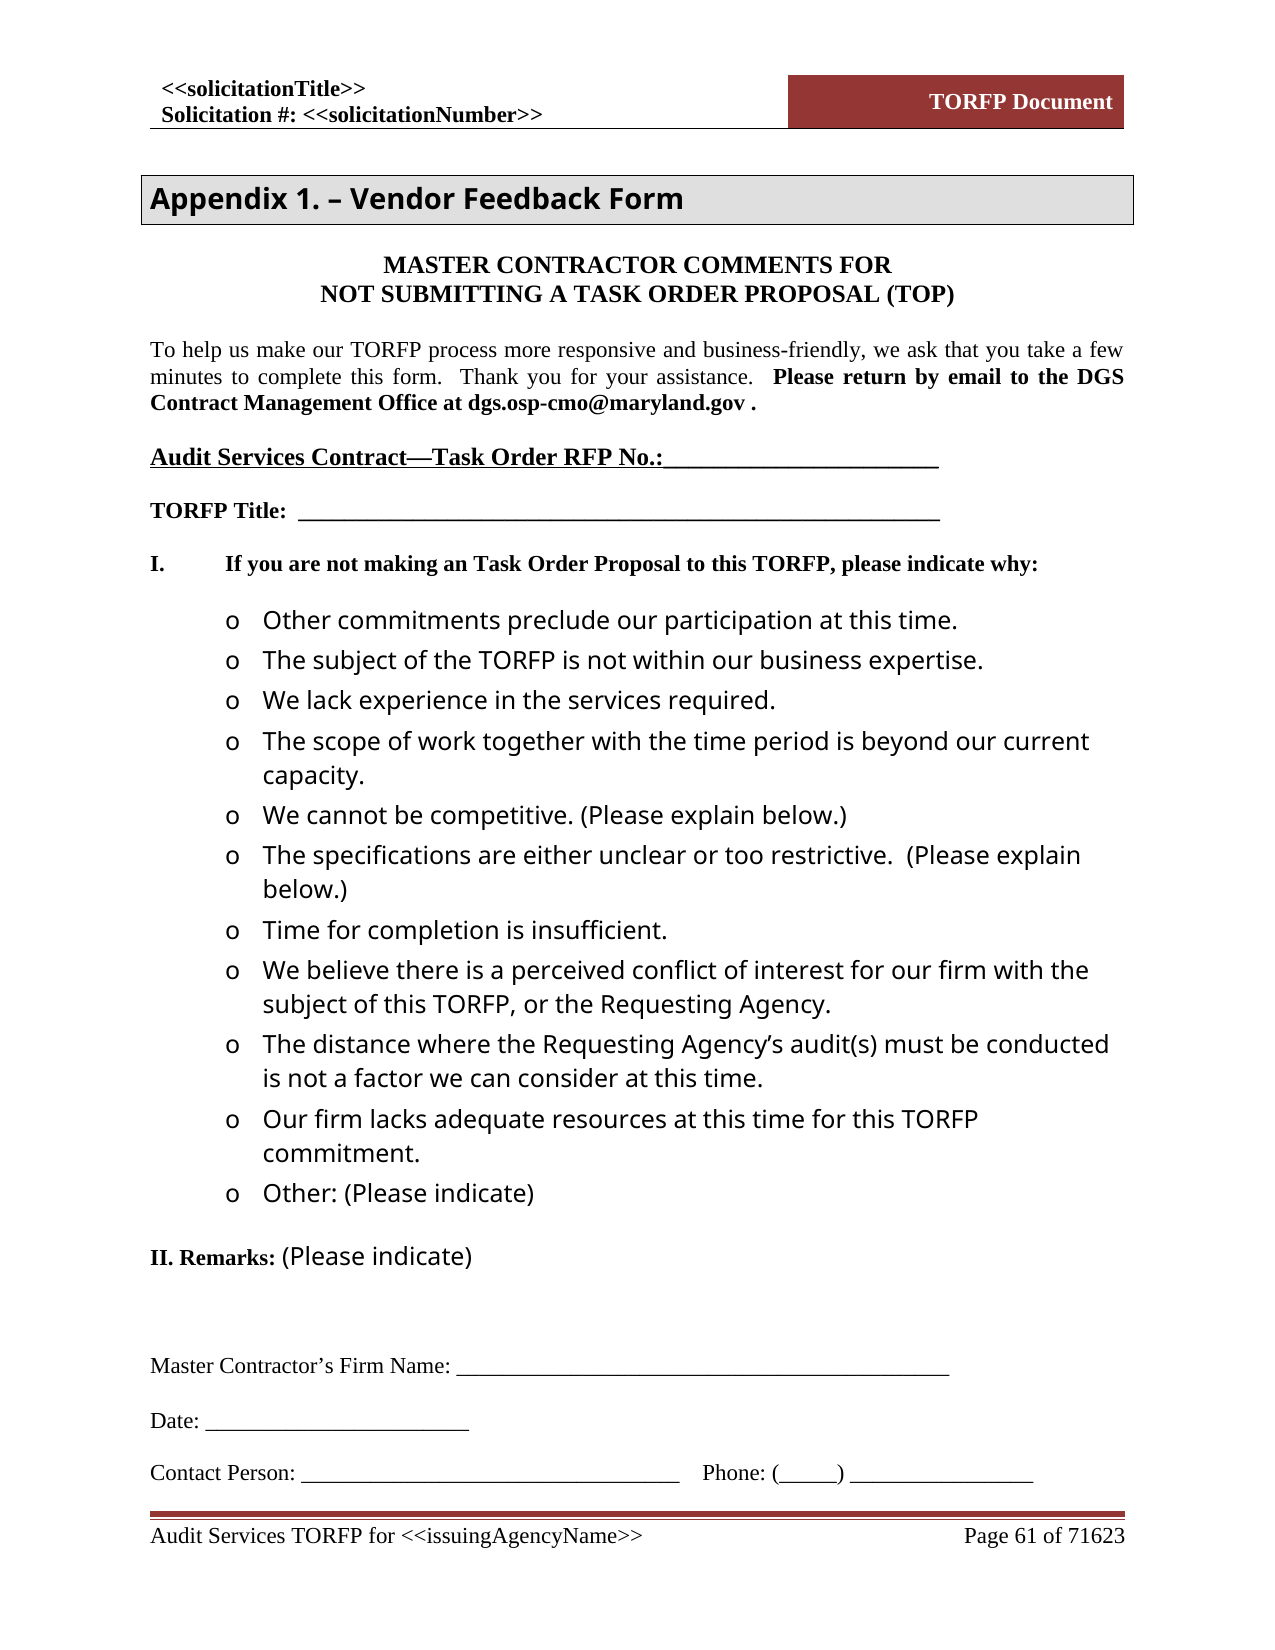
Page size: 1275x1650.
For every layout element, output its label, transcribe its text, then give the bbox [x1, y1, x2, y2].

text To help us make our TORFP process more responsive and business-friendly, we ask that you take a few minutes to complete this form. Thank you for your assistance. Please return by email to the DGS Contract Management Office at dgs.osp-cmo@maryland.gov . [150, 336, 1125, 415]
text o The subject of the TORFP is not within our business expertise. [225, 643, 1125, 677]
text TORFP Title: ________________________________________________________ [150, 497, 1125, 523]
list Appendix 1. – Vendor Feedback Form [142, 176, 1133, 224]
text o We lack experience in the services required. [225, 683, 1125, 717]
text o Our firm lacks adequate resources at this time for this TORFP commitment. [225, 1101, 1125, 1169]
text o Time for completion is insufficient. [225, 912, 1125, 946]
text o Other: (Please indicate) [225, 1176, 1125, 1210]
text Contact Person: _________________________________ Phone: (_____) ________________ [150, 1459, 1125, 1486]
text o We cannot be competitive. (Please explain below.) [225, 798, 1125, 832]
text o The specifications are either unclear or too restrictive. (Please explain below.) [225, 838, 1125, 906]
text o We believe there is a perceived conflict of interest for our firm with the subject of this TORFP, or the Requesting Agency. [225, 953, 1125, 1021]
text Master Contractor’s Firm Name: ___________________________________________ [150, 1352, 1125, 1378]
text o The scope of work together with the time period is beyond our current capacity. [225, 723, 1125, 791]
text If you are not making an Task Order Proposal to this TORFP, please indicate why: [150, 549, 1125, 576]
title Audit Services Contract—Task Order RFP No.:______________________ [150, 442, 1125, 471]
text Date: _______________________ [150, 1407, 1125, 1433]
text o Other commitments preclude our participation at this time. [225, 602, 1125, 636]
text o The distance where the Requesting Agency’s audit(s) must be conducted is not a factor we can consider at this time. [225, 1027, 1125, 1095]
text II. Remarks: (Please indicate) [150, 1238, 1125, 1273]
text NOT SUBMITTING A TASK ORDER PROPOSAL (TOP) [150, 279, 1125, 308]
text MASTER CONTRACTOR COMMENTS FOR [150, 250, 1125, 279]
